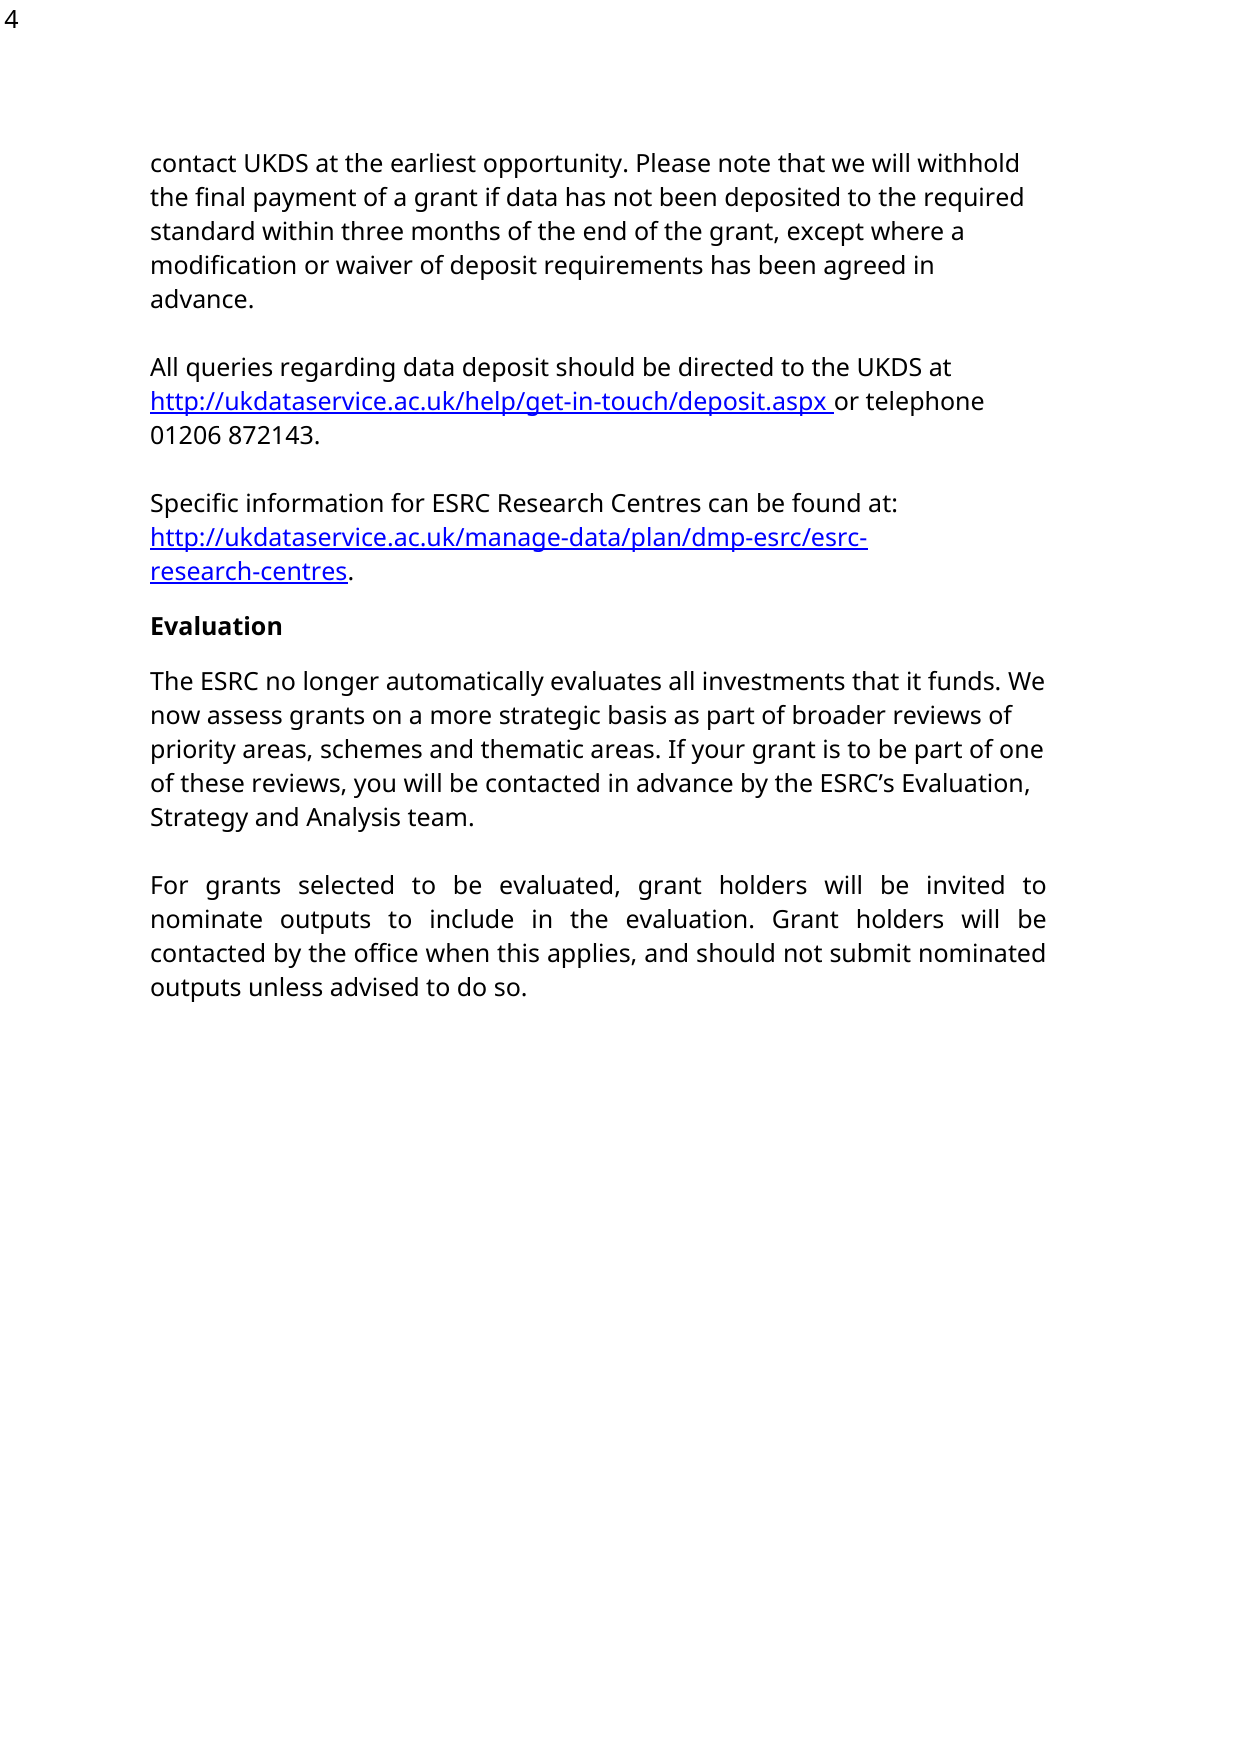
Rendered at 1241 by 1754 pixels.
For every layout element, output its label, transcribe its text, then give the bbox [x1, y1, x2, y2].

text All queries regarding data deposit should be directed to the UKDS at http://ukdataservice.ac.uk/help/get-in-touch/deposit.aspx or telephone 01206 872143. [150, 349, 1013, 452]
text The ESRC no longer automatically evaluates all investments that it funds. We now assess grants on a more strategic basis as part of broader reviews of priority areas, schemes and thematic areas. If your grant is to be part of one of these reviews, you will be contacted in advance by the ESRC’s Evaluation, Strategy and Analysis team. [150, 663, 1068, 833]
subtitle Evaluation [150, 608, 1078, 642]
text contact UKDS at the earliest opportunity. Please note that we will withhold the final payment of a grant if data has not been deposited to the required standard within three months of the end of the grant, except where a modification or waiver of deposit requirements has been agreed in advance. [150, 145, 1041, 316]
text For grants selected to be evaluated, grant holders will be invited to nominate outputs to include in the evaluation. Grant holders will be contacted by the office when this applies, and should not submit nominated outputs unless advised to do so. [150, 867, 1048, 1003]
text Specific information for ESRC Research Centres can be found at: http://ukdataservice.ac.uk/manage-data/plan/dmp-esrc/esrc-research-centres. [150, 485, 923, 587]
